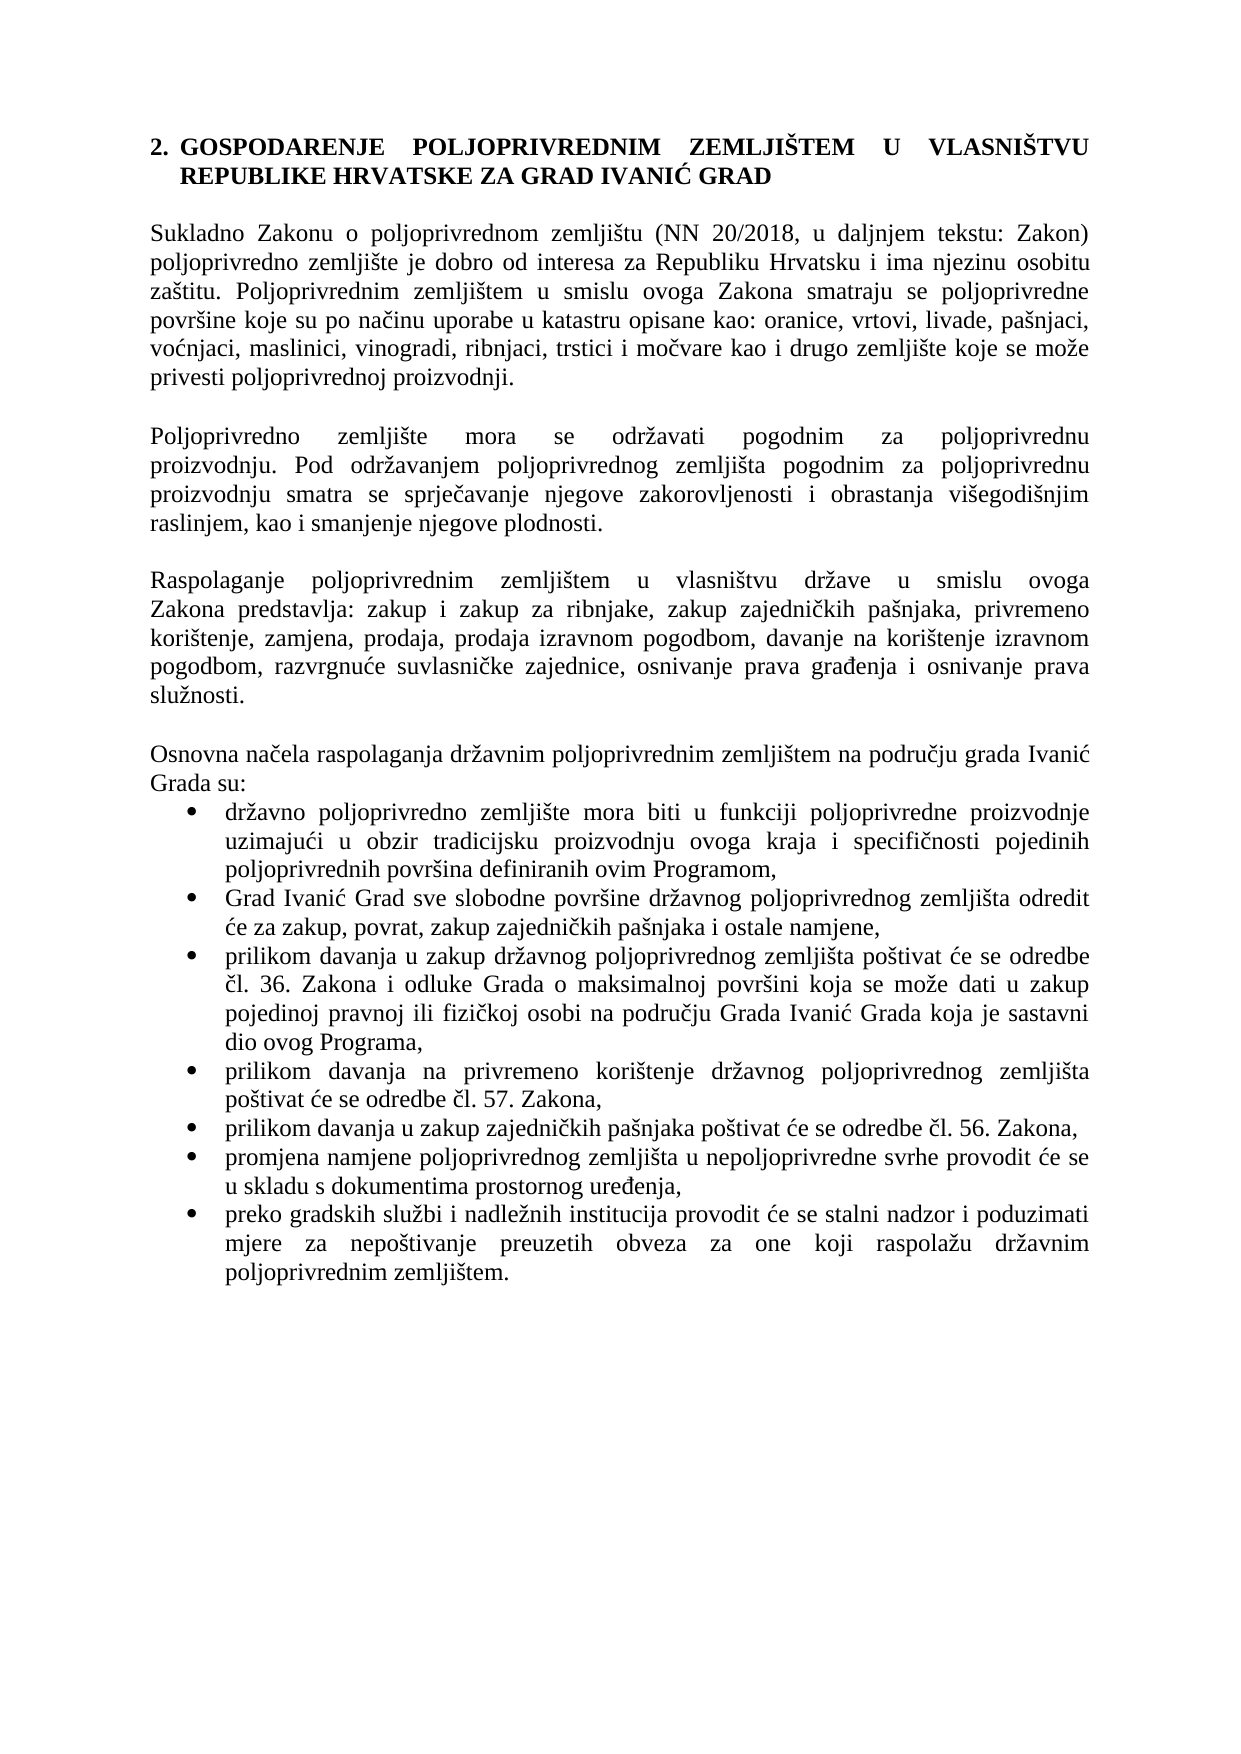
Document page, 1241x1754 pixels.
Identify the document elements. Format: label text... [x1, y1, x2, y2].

text Poljoprivredno zemljište mora se održavati pogodnim za poljoprivrednu proizvodnju. Pod održavanjem poljoprivrednog zemljišta pogodnim za poljoprivrednu proizvodnju smatra se sprječavanje njegove zakorovljenosti i obrastanja višegodišnjim raslinjem, kao i smanjenje njegove plodnosti. [150, 421, 1090, 536]
subtitle GOSPODARENJE POLJOPRIVREDNIM ZEMLJIŠTEM U VLASNIŠTVU REPUBLIKE HRVATSKE ZA GRAD IVANIĆ GRAD [150, 132, 1090, 190]
list promjena namjene poljoprivrednog zemljišta u nepoljoprivredne svrhe provodit će se u skladu s dokumentima prostornog uređenja, [187, 1142, 1090, 1199]
list državno poljoprivredno zemljište mora biti u funkciji poljoprivredne proizvodnje uzimajući u obzir tradicijsku proizvodnju ovoga kraja i specifičnosti pojedinih poljoprivrednih površina definiranih ovim Programom, [187, 797, 1090, 883]
list preko gradskih službi i nadležnih institucija provodit će se stalni nadzor i poduzimati mjere za nepoštivanje preuzetih obveza za one koji raspolažu državnim poljoprivrednim zemljištem. [187, 1199, 1090, 1286]
text Osnovna načela raspolaganja državnim poljoprivrednim zemljištem na području grada Ivanić Grada su: [150, 739, 1090, 797]
list prilikom davanja u zakup državnog poljoprivrednog zemljišta poštivat će se odredbe čl. 36. Zakona i odluke Grada o maksimalnoj površini koja se može dati u zakup pojedinoj pravnoj ili fizičkoj osobi na području Grada Ivanić Grada koja je sastavni dio ovog Programa, [187, 941, 1090, 1056]
text Sukladno Zakonu o poljoprivrednom zemljištu (NN 20/2018, u daljnjem tekstu: Zakon) poljoprivredno zemljište je dobro od interesa za Republiku Hrvatsku i ima njezinu osobitu zaštitu. Poljoprivrednim zemljištem u smislu ovoga Zakona smatraju se poljoprivredne površine koje su po načinu uporabe u katastru opisane kao: oranice, vrtovi, livade, pašnjaci, voćnjaci, maslinici, vinogradi, ribnjaci, trstici i močvare kao i drugo zemljište koje se može privesti poljoprivrednoj proizvodnji. [150, 218, 1090, 391]
list prilikom davanja u zakup zajedničkih pašnjaka poštivat će se odredbe čl. 56. Zakona, [187, 1113, 1090, 1142]
list prilikom davanja na privremeno korištenje državnog poljoprivrednog zemljišta poštivat će se odredbe čl. 57. Zakona, [187, 1056, 1090, 1113]
list Grad Ivanić Grad sve slobodne površine državnog poljoprivrednog zemljišta odredit će za zakup, povrat, zakup zajedničkih pašnjaka i ostale namjene, [187, 883, 1090, 941]
text Raspolaganje poljoprivrednim zemljištem u vlasništvu države u smislu ovoga Zakona predstavlja: zakup i zakup za ribnjake, zakup zajedničkih pašnjaka, privremeno korištenje, zamjena, prodaja, prodaja izravnom pogodbom, davanje na korištenje izravnom pogodbom, razvrgnuće suvlasničke zajednice, osnivanje prava građenja i osnivanje prava služnosti. [150, 565, 1090, 709]
